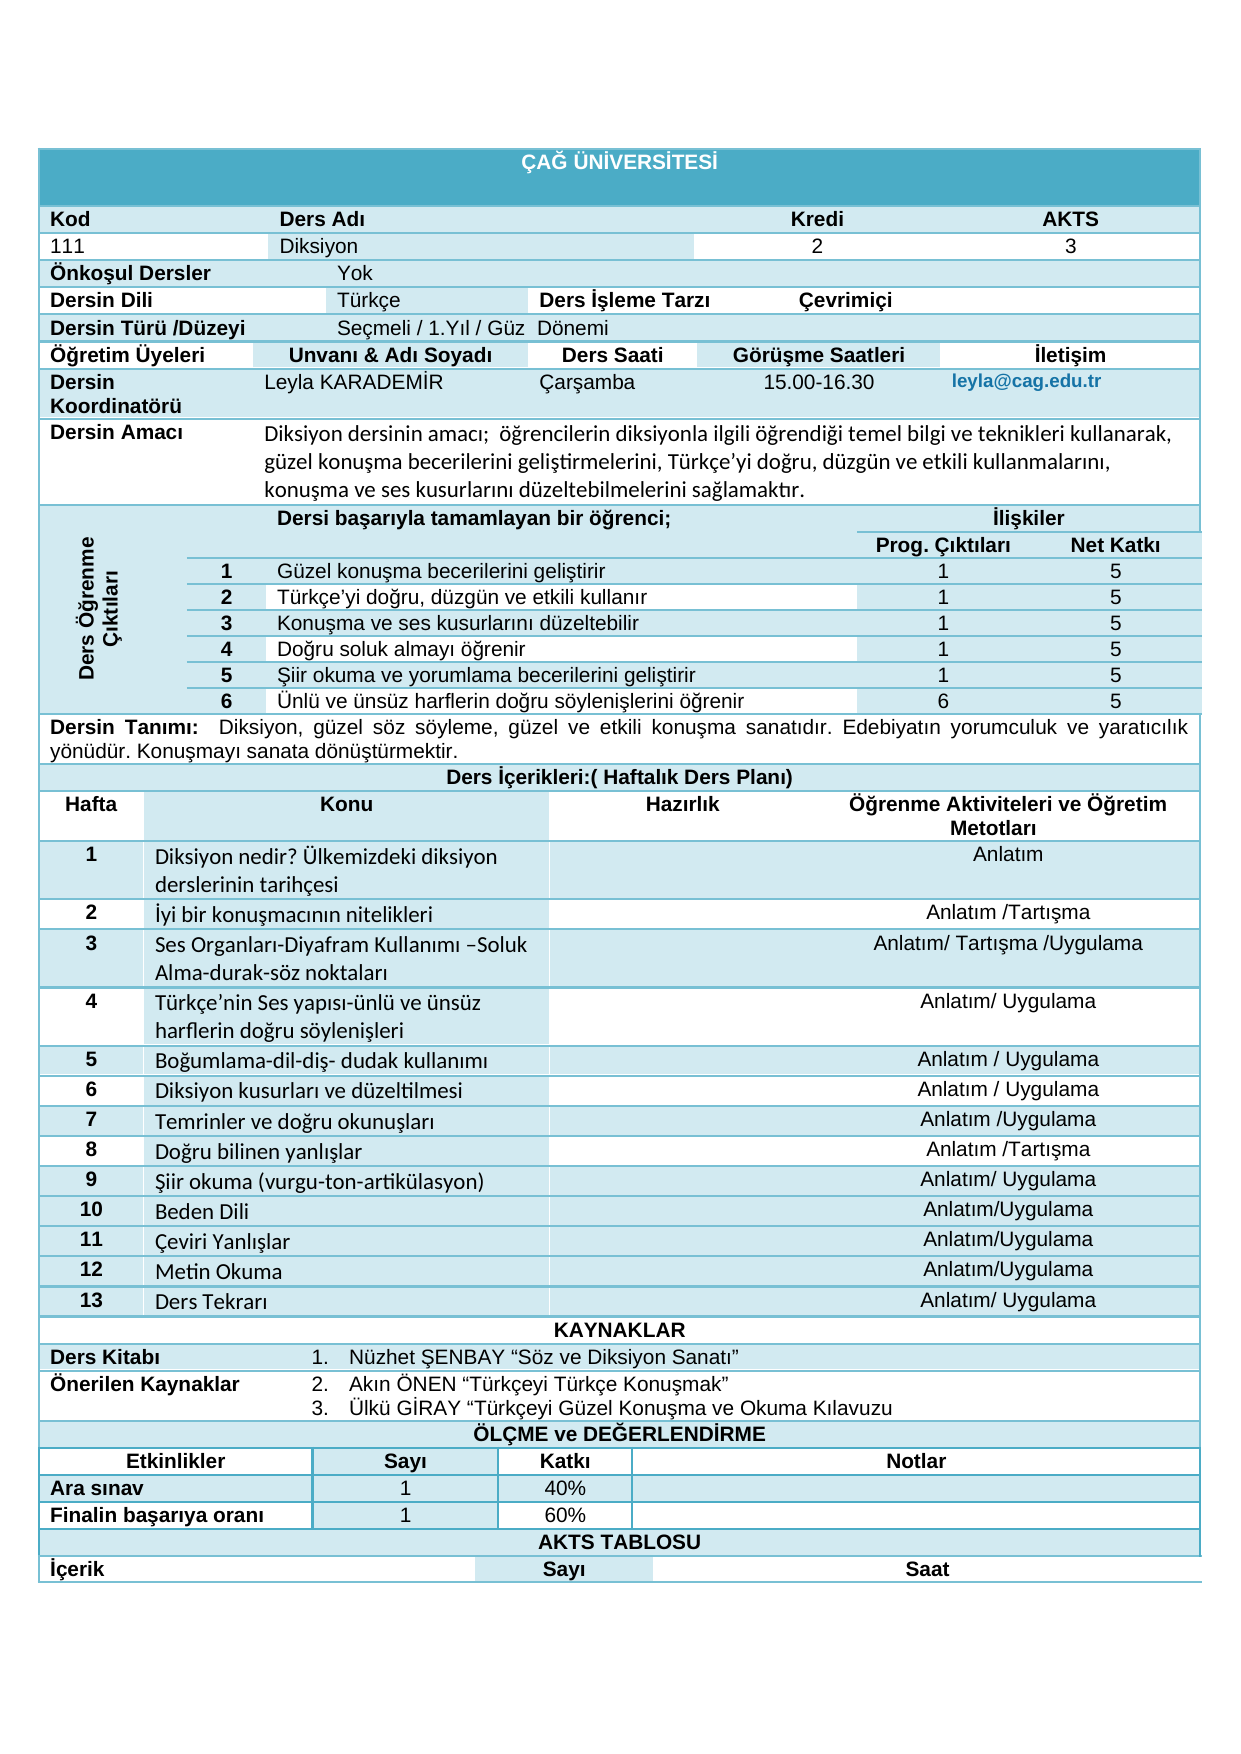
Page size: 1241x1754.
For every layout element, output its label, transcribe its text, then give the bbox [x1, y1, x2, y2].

table_cell 1 [857, 663, 1029, 687]
table_cell [550, 1077, 816, 1105]
table_cell Saat [653, 1557, 1202, 1581]
table_cell Çarşamba [528, 370, 697, 417]
table_cell Diksiyon nedir? Ülkemizdeki diksiyon derslerinin tarihçesi [144, 842, 549, 898]
table_cell [550, 900, 816, 928]
table_cell Çeviri Yanlışlar [144, 1227, 549, 1255]
table_cell Türkçe’yi doğru, düzgün ve etkili kullanır [266, 585, 857, 609]
table_cell Sayı [314, 1449, 497, 1474]
table_cell 2 [187, 585, 266, 609]
table_cell Etkinlikler [40, 1449, 311, 1474]
table_cell [550, 1137, 816, 1165]
table_cell 2 [694, 234, 940, 259]
table_cell Görüşme Saatleri [697, 343, 940, 367]
table_cell 5 [40, 1047, 143, 1074]
table_cell Kredi [694, 207, 940, 232]
table_cell Ders Kitabı [40, 1345, 263, 1369]
table_cell Ders Adı [268, 207, 694, 232]
table_cell 40% [499, 1476, 631, 1501]
table_cell 5 [1029, 689, 1202, 713]
table_cell 2 [40, 900, 143, 928]
table_cell [187, 506, 266, 557]
table_cell 13 [40, 1288, 143, 1315]
table_cell Unvanı & Adı Soyadı [253, 343, 528, 367]
table_cell [633, 1476, 1199, 1501]
table_cell Dersin Dili [40, 288, 326, 313]
table_cell 1 [314, 1476, 497, 1501]
table_cell AKTS TABLOSU [40, 1530, 1199, 1555]
table_cell 5 [1029, 585, 1202, 609]
table_cell [550, 1107, 816, 1135]
table_cell 8 [40, 1137, 143, 1165]
table_cell 3 [187, 611, 266, 635]
table_cell Nüzhet ŞENBAY “Söz ve Diksiyon Sanatı” [263, 1345, 1199, 1369]
table_cell Seçmeli / 1.Yıl / Güz Dönemi [326, 315, 1199, 340]
table_cell Önkoşul Dersler [40, 261, 326, 286]
table_cell Kod [40, 207, 268, 232]
table_cell Dersin Tanımı: Diksiyon, güzel söz söyleme, güzel ve etkili konuşma sanatıdır. Edebiyatın yorumculuk ve yaratıcılık yönüdür. Konuşmayı sanata dönüştürmektir. [40, 715, 1199, 763]
table_cell Boğumlama-dil-diş- dudak kullanımı [144, 1047, 549, 1074]
table_cell Türkçe [326, 288, 528, 313]
table_cell [550, 842, 816, 898]
table_cell Katkı [499, 1449, 631, 1474]
table_cell Anlatım/ Uygulama [816, 989, 1199, 1044]
table_cell Diksiyon [268, 234, 694, 259]
table_cell [550, 1167, 816, 1195]
table_cell Konuşma ve ses kusurlarını düzeltebilir [266, 611, 857, 635]
table_cell Akın ÖNEN “Türkçeyi Türkçe Konuşmak” Ülkü GİRAY “Türkçeyi Güzel Konuşma ve Okuma Kılavuzu [263, 1372, 1199, 1419]
table_cell KAYNAKLAR [40, 1318, 1199, 1342]
table_cell Ders İçerikleri:( Haftalık Ders Planı) [40, 765, 1199, 790]
table_cell Şiir okuma (vurgu-ton-artikülasyon) [144, 1167, 549, 1195]
table_cell [550, 1197, 816, 1225]
table_cell ÖLÇME ve DEĞERLENDİRME [40, 1422, 1199, 1447]
table_cell [550, 1257, 816, 1285]
table_cell Şiir okuma ve yorumlama becerilerini geliştirir [266, 663, 857, 687]
table_cell 7 [40, 1107, 143, 1135]
table_cell Güzel konuşma becerilerini geliştirir [266, 559, 857, 583]
table_cell İçerik [40, 1557, 475, 1581]
table_cell Ara sınav [40, 1476, 311, 1501]
table_cell Dersin Türü /Düzeyi [40, 315, 326, 340]
table_cell 5 [187, 663, 266, 687]
table_cell Hazırlık [550, 792, 816, 840]
table_cell Anlatım [816, 842, 1199, 898]
table_cell Anlatım/ Uygulama [816, 1167, 1199, 1195]
table_cell Dersin Amacı [40, 420, 253, 503]
table_cell Anlatım / Uygulama [816, 1047, 1199, 1074]
table_cell Anlatım /Tartışma [816, 1137, 1199, 1165]
table_cell 4 [40, 989, 143, 1044]
table_cell Öğretim Üyeleri [40, 343, 253, 367]
table_cell Anlatım/ Uygulama [816, 1288, 1199, 1315]
table_cell 10 [40, 1197, 143, 1225]
table_cell Doğru soluk almayı öğrenir [266, 637, 857, 661]
table_cell 5 [1029, 637, 1202, 661]
table_cell Türkçe’nin Ses yapısı-ünlü ve ünsüz harflerin doğru söylenişleri [144, 989, 549, 1044]
table_cell 1 [314, 1503, 497, 1528]
table_header ÇAĞ ÜNİVERSİTESİ [40, 150, 1199, 205]
table_cell İlişkiler [857, 506, 1199, 531]
table_cell 15.00-16.30 [697, 370, 940, 417]
table_cell Doğru bilinen yanlışlar [144, 1137, 549, 1165]
table_cell [550, 989, 816, 1044]
table_cell Anlatım/Uygulama [816, 1257, 1199, 1285]
table_cell Diksiyon kusurları ve düzeltilmesi [144, 1077, 549, 1105]
table_cell 12 [40, 1257, 143, 1285]
table_cell Dersi başarıyla tamamlayan bir öğrenci; [266, 506, 857, 557]
table_cell Notlar [633, 1449, 1199, 1474]
table_cell Anlatım/ Tartışma /Uygulama [816, 930, 1199, 986]
table_cell leyla@cag.edu.tr [940, 370, 1199, 417]
table_cell 1 [857, 611, 1029, 635]
table_cell Öğrenme Aktiviteleri ve Öğretim Metotları [816, 792, 1199, 840]
table_cell 5 [1029, 663, 1202, 687]
table_cell 5 [1029, 611, 1202, 635]
table_cell 4 [187, 637, 266, 661]
table_cell 3 [940, 234, 1199, 259]
table_cell 6 [40, 1077, 143, 1105]
table_cell Ünlü ve ünsüz harflerin doğru söylenişlerini öğrenir [266, 689, 857, 713]
table_cell 111 [40, 234, 268, 259]
table_cell [550, 930, 816, 986]
table_cell Anlatım /Tartışma [816, 900, 1199, 928]
table_cell Anlatım / Uygulama [816, 1077, 1199, 1105]
table_cell Finalin başarıya oranı [40, 1503, 311, 1528]
table_cell 6 [187, 689, 266, 713]
table_cell Anlatım/Uygulama [816, 1227, 1199, 1255]
table_cell Net Katkı [1029, 533, 1202, 557]
table_cell 5 [1029, 559, 1202, 583]
table_cell 1 [187, 559, 266, 583]
table_cell Anlatım/Uygulama [816, 1197, 1199, 1225]
table_cell 1 [857, 559, 1029, 583]
table_cell AKTS [940, 207, 1199, 232]
table_cell 1 [857, 637, 1029, 661]
table_cell 6 [857, 689, 1029, 713]
table_cell Prog. Çıktıları [857, 533, 1029, 557]
table_cell Ders Saati [528, 343, 697, 367]
table_cell Konu [144, 792, 549, 840]
table_cell Yok [326, 261, 1199, 286]
table_cell Çevrimiçi [788, 288, 1199, 313]
table_cell 1 [40, 842, 143, 898]
table_cell İletişim [940, 343, 1199, 367]
table_cell Ders İşleme Tarzı [528, 288, 787, 313]
table_cell 1 [857, 585, 1029, 609]
table_cell Diksiyon dersinin amacı; öğrencilerin diksiyonla ilgili öğrendiği temel bilgi ve teknikleri kullanarak, güzel konuşma becerilerini geliştirmelerini, Türkçe’yi doğru, düzgün ve etkili kullanmalarını, konuşma ve ses kusurlarını düzeltebilmelerini sağlamaktır. [253, 420, 1199, 503]
table_cell Önerilen Kaynaklar [40, 1372, 263, 1419]
table_cell [550, 1047, 816, 1074]
table_cell Dersin Koordinatörü [40, 370, 253, 417]
table_cell [550, 1227, 816, 1255]
table_cell Leyla KARADEMİR [253, 370, 528, 417]
table_cell Sayı [475, 1557, 653, 1581]
table_cell Anlatım /Uygulama [816, 1107, 1199, 1135]
table_cell [633, 1503, 1199, 1528]
table_cell Hafta [40, 792, 143, 840]
table_cell 3 [40, 930, 143, 986]
table_cell Ses Organları-Diyafram Kullanımı –Soluk Alma-durak-söz noktaları [144, 930, 549, 986]
table_cell Ders Tekrarı [144, 1288, 549, 1315]
table_cell Temrinler ve doğru okunuşları [144, 1107, 549, 1135]
table_cell Metin Okuma [144, 1257, 549, 1285]
table_cell 11 [40, 1227, 143, 1255]
table_cell İyi bir konuşmacının nitelikleri [144, 900, 549, 928]
table_cell Ders Öğrenme Çıktıları [40, 506, 187, 713]
table_cell [550, 1288, 816, 1315]
table_cell Beden Dili [144, 1197, 549, 1225]
table_cell 60% [499, 1503, 631, 1528]
table_cell 9 [40, 1167, 143, 1195]
